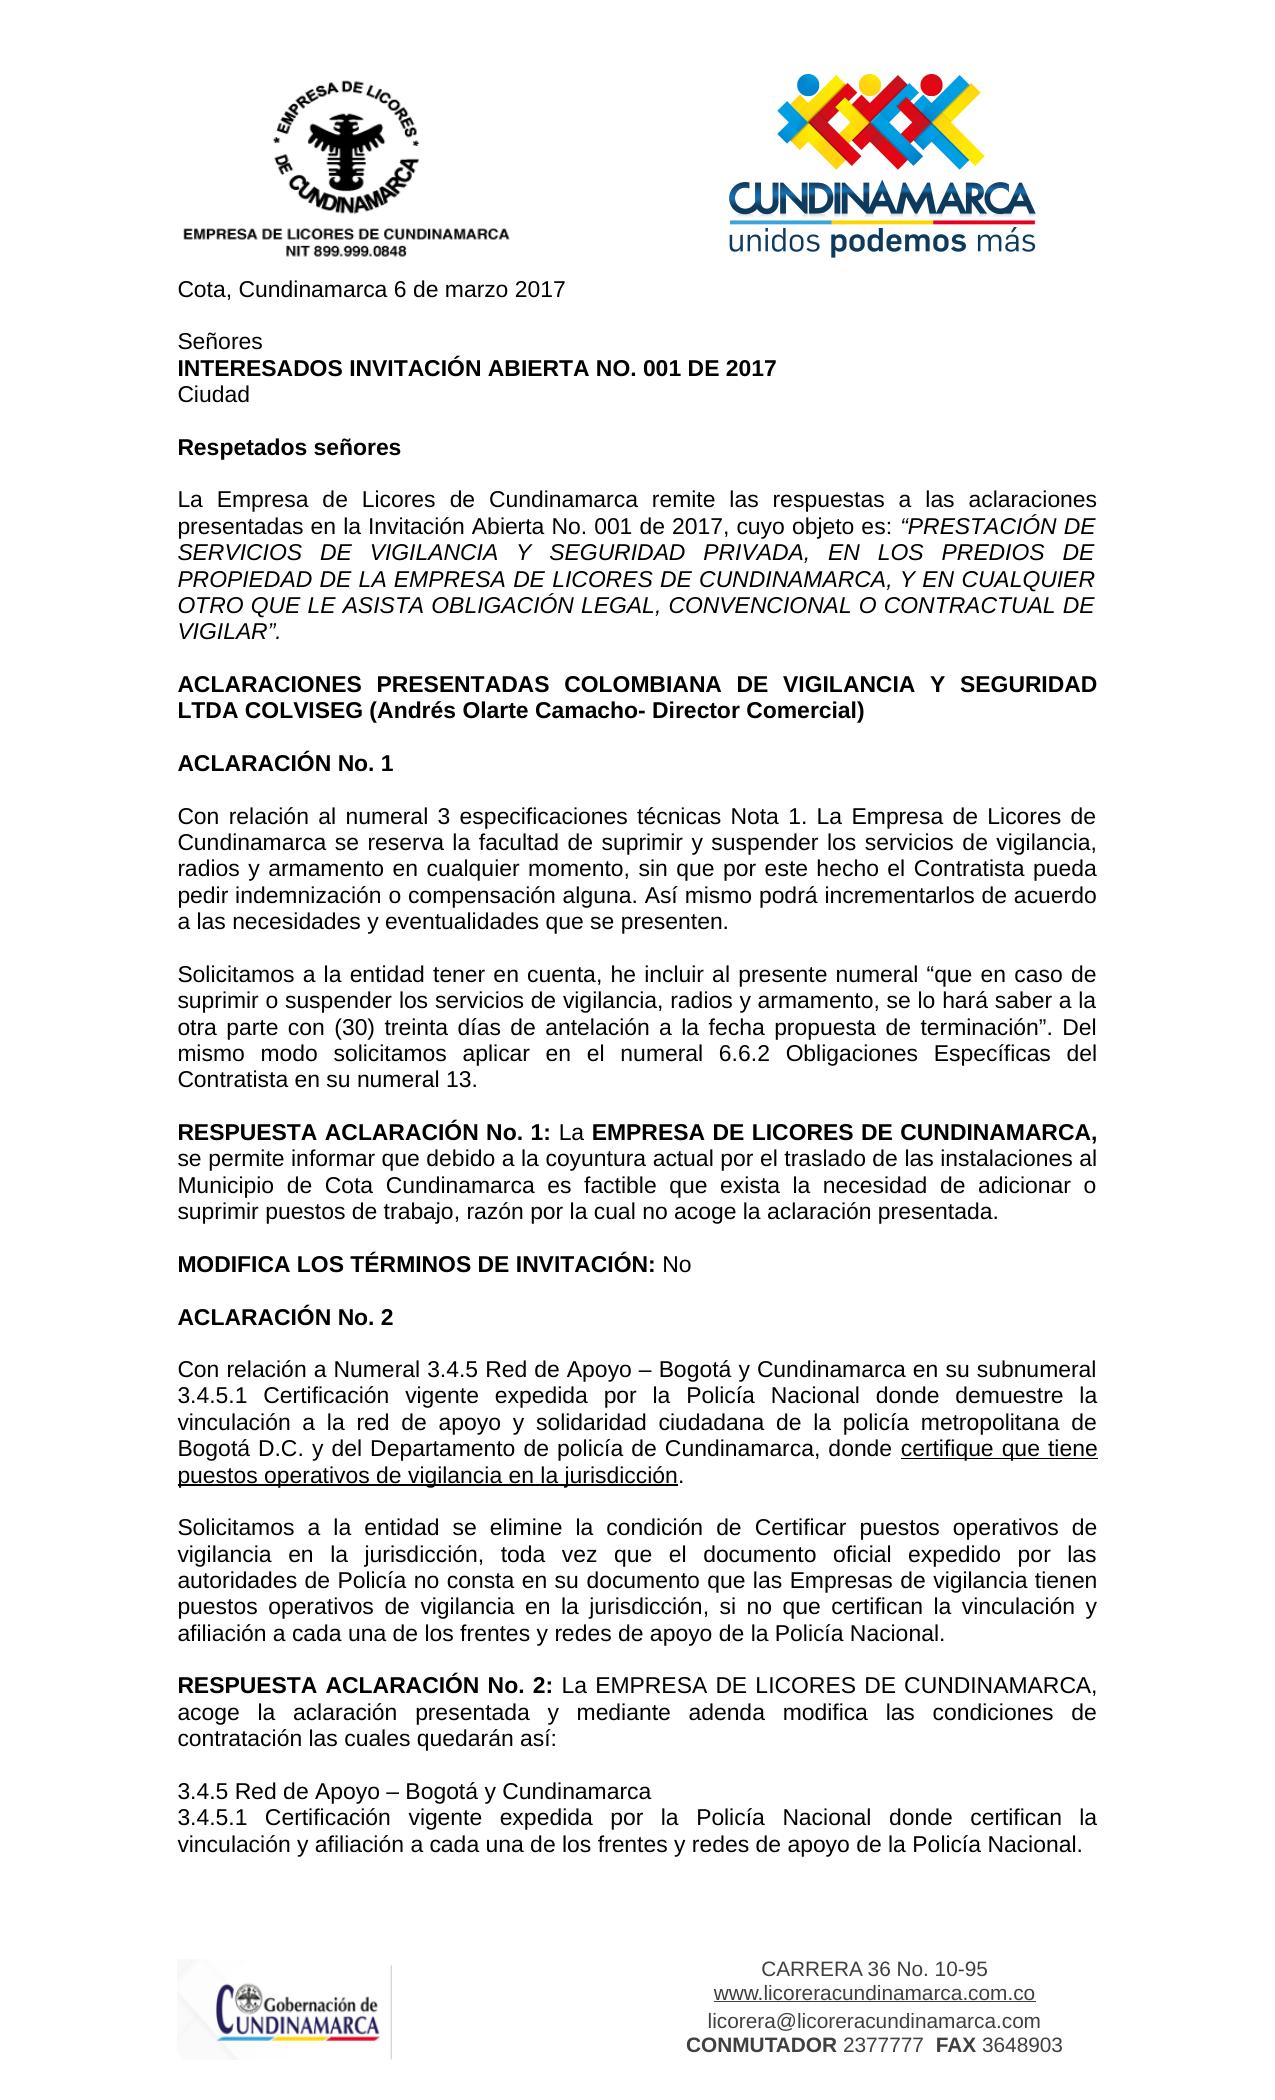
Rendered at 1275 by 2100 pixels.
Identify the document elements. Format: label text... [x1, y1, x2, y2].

text Con relación a Numeral 3.4.5 Red de Apoyo – Bogotá y Cundinamarca en su subnumeral 3.4.5.1 Certificación vigente expedida por la Policía Nacional donde demuestre la vinculación a la red de apoyo y solidaridad ciudadana de la policía metropolitana de Bogotá D.C. y del Departamento de policía de Cundinamarca, donde certifique que tiene puestos operativos de vigilancia en la jurisdicción. [177, 1356, 1098, 1488]
text Señores [177, 328, 1098, 355]
text 3.4.5 Red de Apoyo – Bogotá y Cundinamarca [177, 1778, 1098, 1804]
text Respetados señores [177, 434, 1098, 460]
text MODIFICA LOS TÉRMINOS DE INVITACIÓN: No [177, 1251, 1098, 1277]
text 3.4.5.1 Certificación vigente expedida por la Policía Nacional donde certifican la vinculación y afiliación a cada una de los frentes y redes de apoyo de la Policía Nacional. [177, 1804, 1098, 1857]
picture [177, 1959, 392, 2060]
text ACLARACIÓN No. 2 [177, 1303, 1098, 1330]
text RESPUESTA ACLARACIÓN No. 1: La EMPRESA DE LICORES DE CUNDINAMARCA, se permite informar que debido a la coyuntura actual por el traslado de las instalaciones al Municipio de Cota Cundinamarca es factible que exista la necesidad de adicionar o suprimir puestos de trabajo, razón por la cual no acoge la aclaración presentada. [177, 1119, 1098, 1224]
text ACLARACIONES PRESENTADAS COLOMBIANA DE VIGILANCIA Y SEGURIDAD LTDA COLVISEG (Andrés Olarte Camacho- Director Comercial) [177, 671, 1098, 724]
text La Empresa de Licores de Cundinamarca remite las respuestas a las aclaraciones presentadas en la Invitación Abierta No. 001 de 2017, cuyo objeto es: “PRESTACIÓN DE SERVICIOS DE VIGILANCIA Y SEGURIDAD PRIVADA, EN LOS PREDIOS DE PROPIEDAD DE LA EMPRESA DE LICORES DE CUNDINAMARCA, Y EN CUALQUIER OTRO QUE LE ASISTA OBLIGACIÓN LEGAL, CONVENCIONAL O CONTRACTUAL DE VIGILAR”. [177, 486, 1098, 644]
text Interesados Invitación Abierta No. 001 de 2017 [177, 355, 1098, 381]
text Ciudad [177, 381, 1098, 407]
text Cota, Cundinamarca 6 de marzo 2017 [177, 276, 1098, 302]
picture [714, 74, 1050, 261]
text RESPUESTA ACLARACIÓN No. 2: La EMPRESA DE LICORES DE CUNDINAMARCA, acoge la aclaración presentada y mediante adenda modifica las condiciones de contratación las cuales quedarán así: [177, 1672, 1098, 1751]
picture [177, 75, 519, 276]
text Con relación al numeral 3 especificaciones técnicas Nota 1. La Empresa de Licores de Cundinamarca se reserva la facultad de suprimir y suspender los servicios de vigilancia, radios y armamento en cualquier momento, sin que por este hecho el Contratista pueda pedir indemnización o compensación alguna. Así mismo podrá incrementarlos de acuerdo a las necesidades y eventualidades que se presenten. [177, 803, 1098, 934]
text ACLARACIÓN No. 1 [177, 750, 1098, 776]
text Solicitamos a la entidad tener en cuenta, he incluir al presente numeral “que en caso de suprimir o suspender los servicios de vigilancia, radios y armamento, se lo hará saber a la otra parte con (30) treinta días de antelación a la fecha propuesta de terminación”. Del mismo modo solicitamos aplicar en el numeral 6.6.2 Obligaciones Específicas del Contratista en su numeral 13. [177, 961, 1098, 1093]
text Solicitamos a la entidad se elimine la condición de Certificar puestos operativos de vigilancia en la jurisdicción, toda vez que el documento oficial expedido por las autoridades de Policía no consta en su documento que las Empresas de vigilancia tienen puestos operativos de vigilancia en la jurisdicción, si no que certifican la vinculación y afiliación a cada una de los frentes y redes de apoyo de la Policía Nacional. [177, 1514, 1098, 1646]
